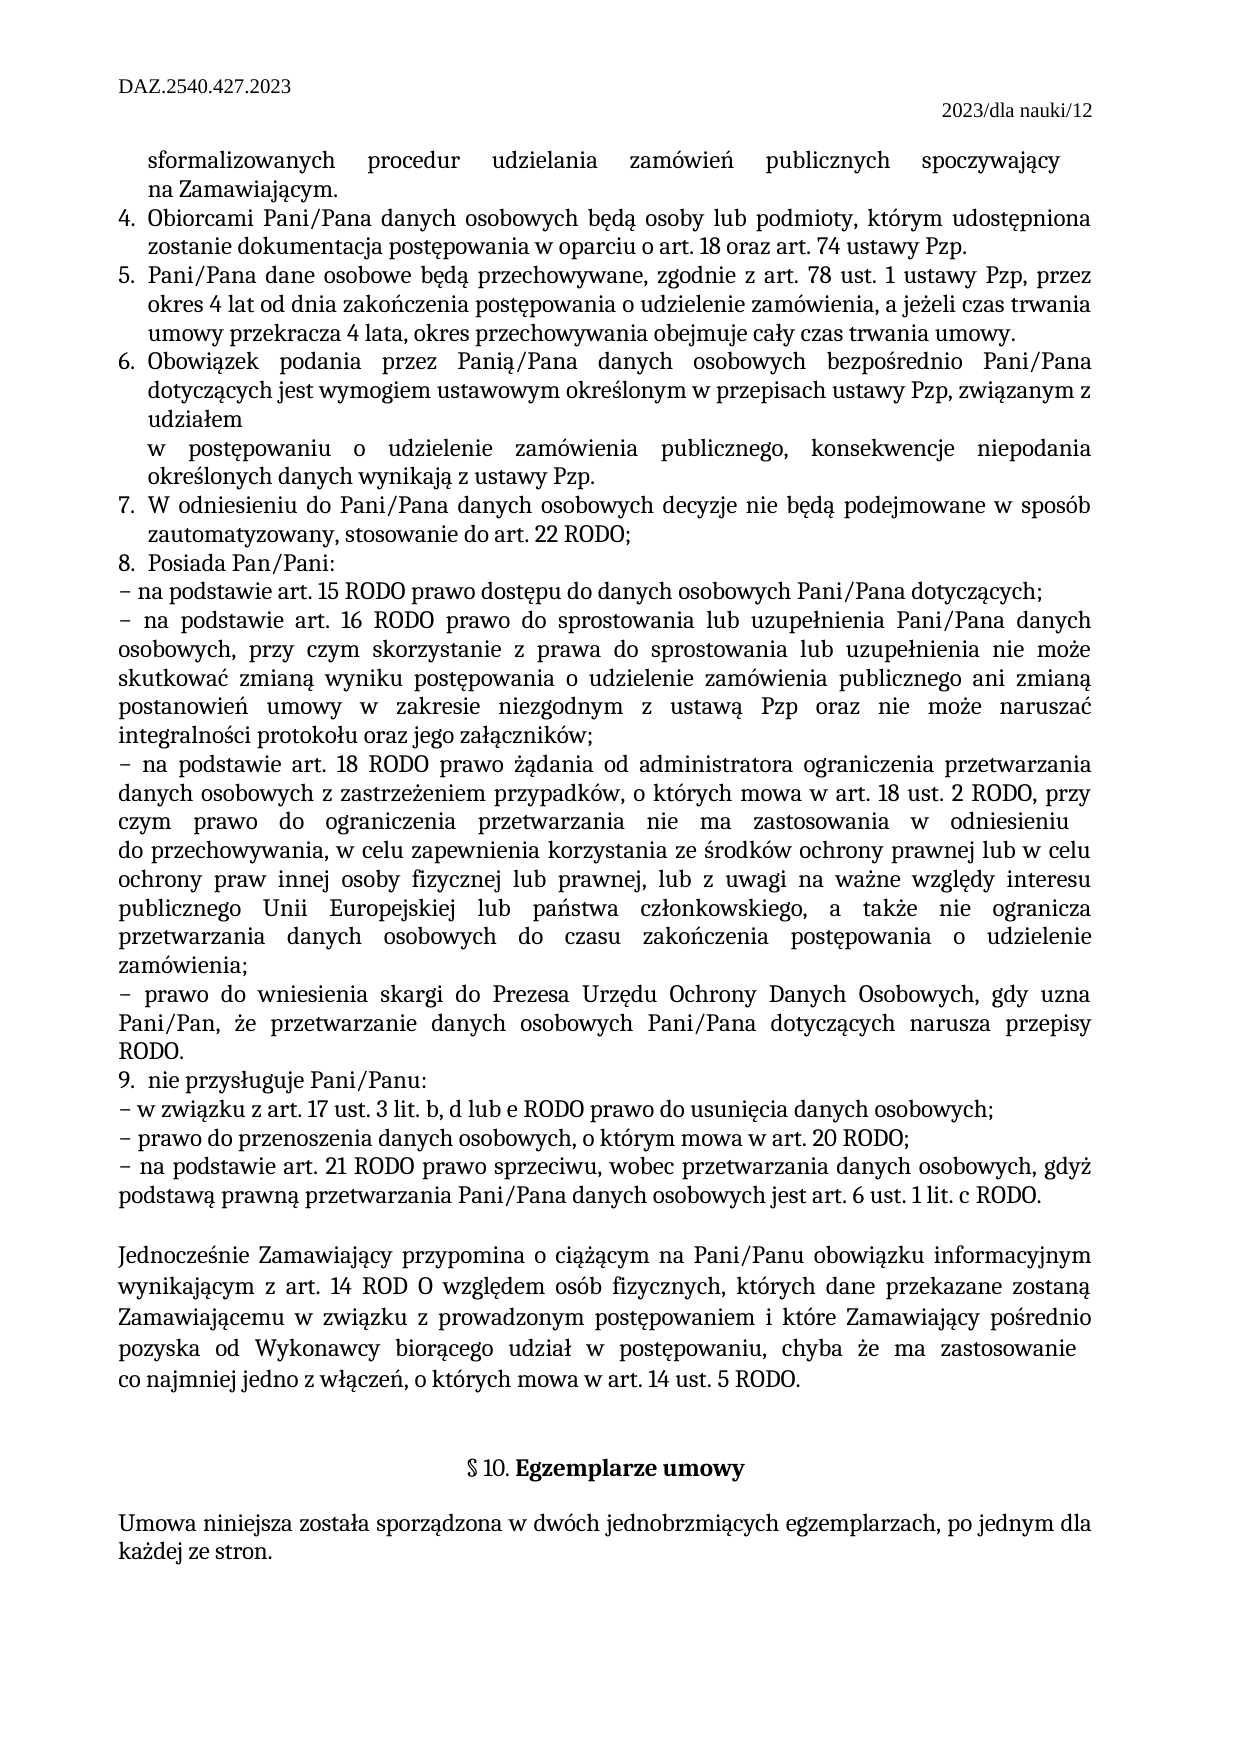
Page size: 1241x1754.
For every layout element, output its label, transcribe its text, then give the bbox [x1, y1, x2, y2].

text − na podstawie art. 15 RODO prawo dostępu do danych osobowych Pani/Pana dotyczących; [118, 577, 1093, 606]
text − prawo do wniesienia skargi do Prezesa Urzędu Ochrony Danych Osobowych, gdy uzna Pani/Pan, że przetwarzanie danych osobowych Pani/Pana dotyczących narusza przepisy RODO. [118, 980, 1093, 1066]
list nie przysługuje Pani/Panu: [118, 1066, 1093, 1095]
list Pani/Pana dane osobowe będą przechowywane, zgodnie z art. 78 ust. 1 ustawy Pzp, przez okres 4 lat od dnia zakończenia postępowania o udzielenie zamówienia, a jeżeli czas trwania umowy przekracza 4 lata, okres przechowywania obejmuje cały czas trwania umowy. [118, 261, 1093, 347]
text − na podstawie art. 18 RODO prawo żądania od administratora ograniczenia przetwarzania danych osobowych z zastrzeżeniem przypadków, o których mowa w art. 18 ust. 2 RODO, przy czym prawo do ograniczenia przetwarzania nie ma zastosowania w odniesieniu do przechowywania, w celu zapewnienia korzystania ze środków ochrony prawnej lub w celu ochrony praw innej osoby fizycznej lub prawnej, lub z uwagi na ważne względy interesu publicznego Unii Europejskiej lub państwa członkowskiego, a także nie ogranicza przetwarzania danych osobowych do czasu zakończenia postępowania o udzielenie zamówienia; [118, 750, 1093, 980]
list Obowiązek podania przez Panią/Pana danych osobowych bezpośrednio Pani/Pana dotyczących jest wymogiem ustawowym określonym w przepisach ustawy Pzp, związanym z udziałem w postępowaniu o udzielenie zamówienia publicznego, konsekwencje niepodania określonych danych wynikają z ustawy Pzp. [118, 347, 1093, 491]
text Umowa niniejsza została sporządzona w dwóch jednobrzmiących egzemplarzach, po jednym dla każdej ze stron. [118, 1508, 1093, 1566]
list Obiorcami Pani/Pana danych osobowych będą osoby lub podmioty, którym udostępniona zostanie dokumentacja postępowania w oparciu o art. 18 oraz art. 74 ustawy Pzp. [118, 203, 1093, 261]
list W odniesieniu do Pani/Pana danych osobowych decyzje nie będą podejmowane w sposób zautomatyzowany, stosowanie do art. 22 RODO; [118, 491, 1093, 548]
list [118, 146, 1093, 203]
text − w związku z art. 17 ust. 3 lit. b, d lub e RODO prawo do usunięcia danych osobowych; [118, 1095, 1093, 1123]
text § 10. Egzemplarze umowy [118, 1453, 1093, 1482]
text Jednocześnie Zamawiający przypomina o ciążącym na Pani/Panu obowiązku informacyjnym wynikającym z art. 14 ROD O względem osób fizycznych, których dane przekazane zostaną Zamawiającemu w związku z prowadzonym postępowaniem i które Zamawiający pośrednio pozyska od Wykonawcy biorącego udział w postępowaniu, chyba że ma zastosowanie co najmniej jedno z włączeń, o których mowa w art. 14 ust. 5 RODO. [118, 1241, 1093, 1394]
list Posiada Pan/Pani: [118, 548, 1093, 577]
text − na podstawie art. 16 RODO prawo do sprostowania lub uzupełnienia Pani/Pana danych osobowych, przy czym skorzystanie z prawa do sprostowania lub uzupełnienia nie może skutkować zmianą wyniku postępowania o udzielenie zamówienia publicznego ani zmianą postanowień umowy w zakresie niezgodnym z ustawą Pzp oraz nie może naruszać integralności protokołu oraz jego załączników; [118, 606, 1093, 750]
text − na podstawie art. 21 RODO prawo sprzeciwu, wobec przetwarzania danych osobowych, gdyż podstawą prawną przetwarzania Pani/Pana danych osobowych jest art. 6 ust. 1 lit. c RODO. [118, 1152, 1093, 1210]
text − prawo do przenoszenia danych osobowych, o którym mowa w art. 20 RODO; [118, 1123, 1093, 1152]
